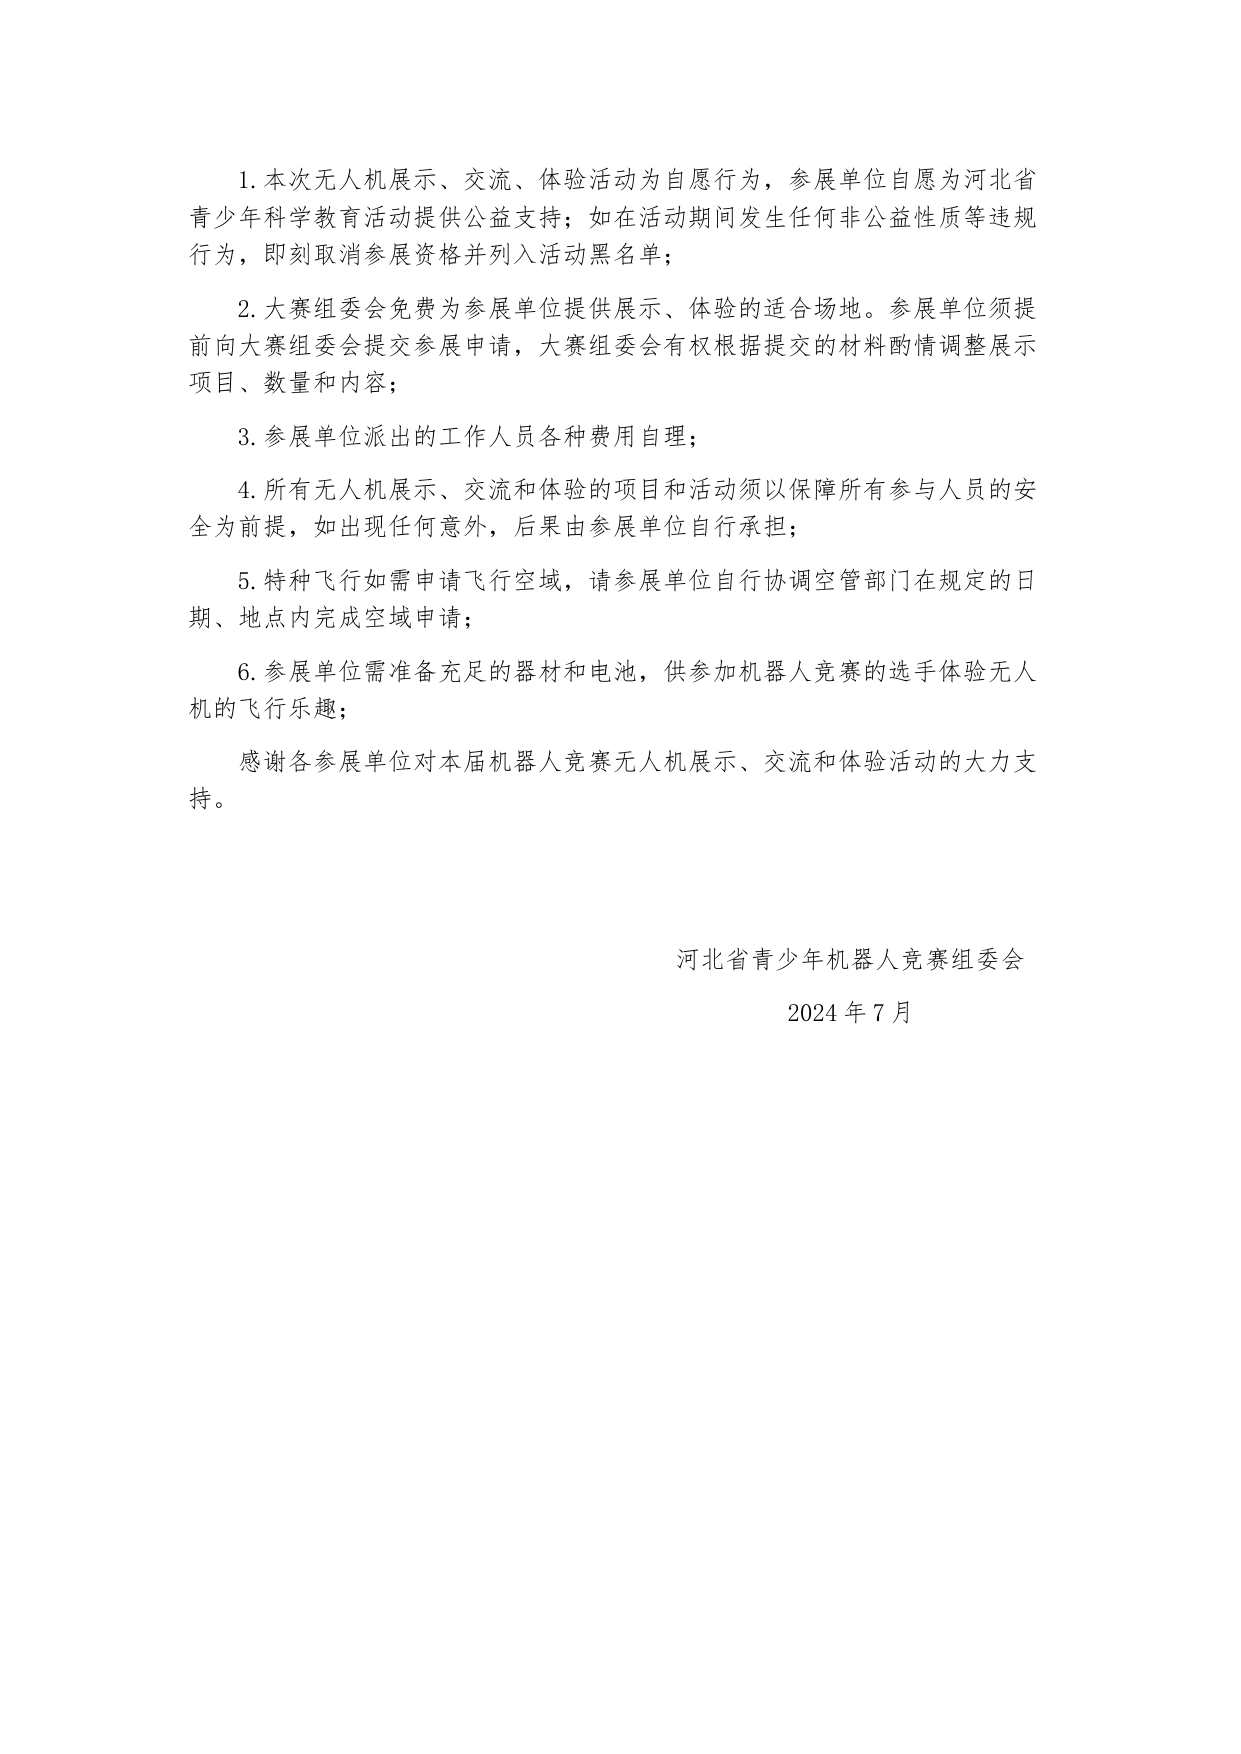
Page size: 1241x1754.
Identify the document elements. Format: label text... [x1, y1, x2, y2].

text 3.参展单位派出的工作人员各种费用自理； [187, 418, 1053, 451]
text 5.特种飞行如需申请飞行空域，请参展单位自行协调空管部门在规定的日期、地点内完成空域申请； [187, 562, 1053, 632]
text 2.大赛组委会免费为参展单位提供展示、体验的适合场地。参展单位须提前向大赛组委会提交参展申请，大赛组委会有权根据提交的材料酌情调整展示项目、数量和内容； [187, 290, 1053, 397]
text 感谢各参展单位对本届机器人竞赛无人机展示、交流和体验活动的大力支持。 [187, 744, 1053, 813]
text 2024年7月 [187, 995, 1053, 1027]
text 1.本次无人机展示、交流、体验活动为自愿行为，参展单位自愿为河北省青少年科学教育活动提供公益支持；如在活动期间发生任何非公益性质等违规行为，即刻取消参展资格并列入活动黑名单； [187, 162, 1053, 269]
text 6.参展单位需准备充足的器材和电池，供参加机器人竞赛的选手体验无人机的飞行乐趣； [187, 653, 1053, 723]
text 河北省青少年机器人竞赛组委会 [187, 941, 1053, 974]
text 4.所有无人机展示、交流和体验的项目和活动须以保障所有参与人员的安全为前提，如出现任何意外，后果由参展单位自行承担； [187, 471, 1053, 541]
